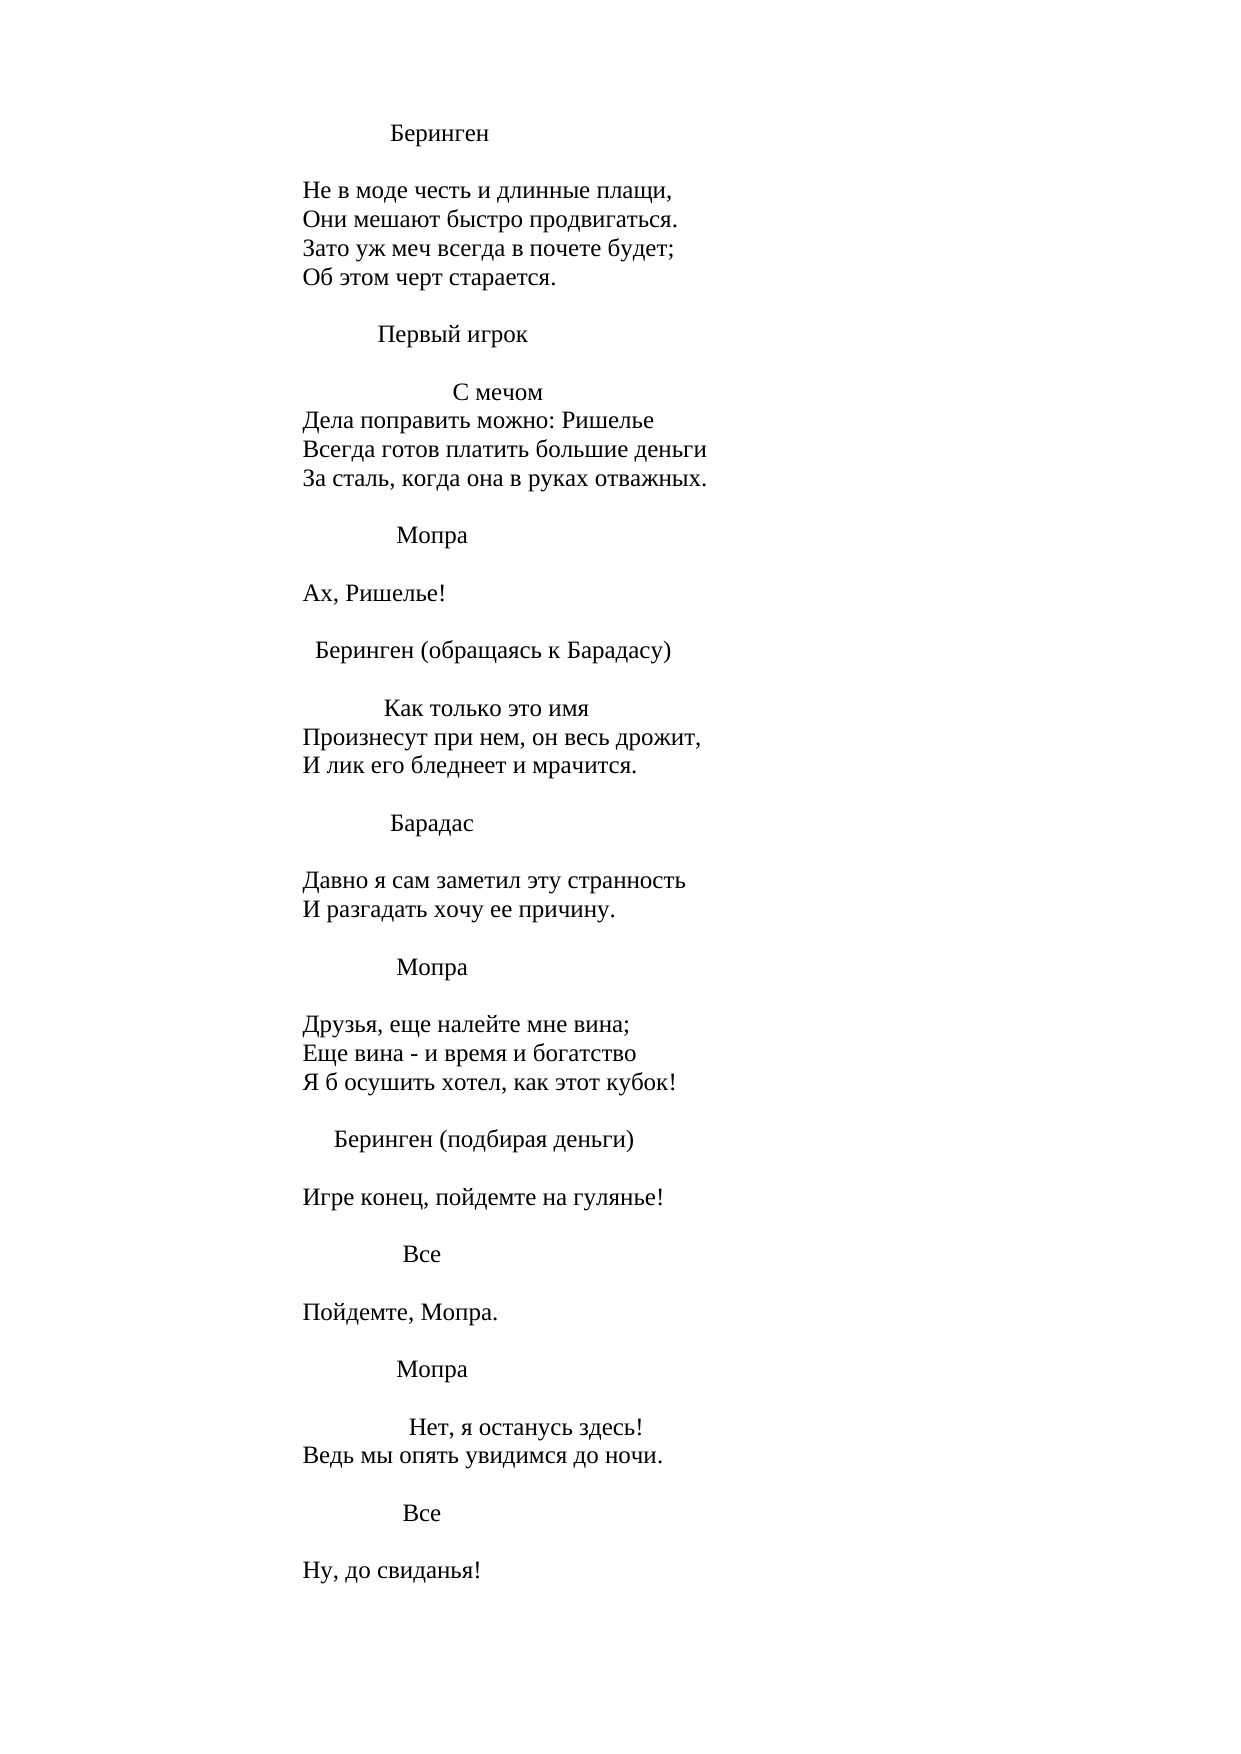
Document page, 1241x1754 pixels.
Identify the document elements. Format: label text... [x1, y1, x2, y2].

text Они мешают быстро продвигаться. [177, 204, 1152, 233]
text Нет, я останусь здесь! [177, 1412, 1152, 1441]
text Первый игрок [177, 319, 1152, 348]
text Mопра [177, 1354, 1152, 1383]
text Всегда готов платить большие деньги [177, 434, 1152, 463]
text Друзья, еще налейте мне вина; [177, 1009, 1152, 1038]
text Пойдемте, Мопра. [177, 1297, 1152, 1326]
text Ну, до свиданья! [177, 1556, 1152, 1584]
text Об этом черт старается. [177, 262, 1152, 291]
text Ведь мы опять увидимся до ночи. [177, 1441, 1152, 1469]
text Mопра [177, 521, 1152, 549]
text Все [177, 1498, 1152, 1527]
text Зато уж меч всегда в почете будет; [177, 233, 1152, 262]
text Я б осушить хотел, как этот кубок! [177, 1067, 1152, 1096]
text Беринген [177, 118, 1152, 147]
text Игре конец, пойдемте на гулянье! [177, 1182, 1152, 1211]
text Как только это имя [177, 693, 1152, 722]
text Беринген (обращаясь к Барадасу) [177, 636, 1152, 664]
text С мечом [177, 377, 1152, 406]
text Mопра [177, 952, 1152, 981]
text И разгадать хочу ее причину. [177, 894, 1152, 923]
text Не в моде честь и длинные плащи, [177, 176, 1152, 204]
text Дела поправить можно: Ришелье [177, 406, 1152, 434]
text Произнесут при нем, он весь дрожит, [177, 722, 1152, 751]
text За сталь, когда она в руках отважных. [177, 463, 1152, 492]
text Давно я сам заметил эту странность [177, 866, 1152, 894]
text Еще вина - и время и богатство [177, 1038, 1152, 1067]
text Барадас [177, 808, 1152, 837]
text Беринген (подбирая деньги) [177, 1124, 1152, 1153]
text И лик его бледнеет и мрачится. [177, 751, 1152, 779]
text Все [177, 1239, 1152, 1268]
text Ах, Ришелье! [177, 578, 1152, 607]
